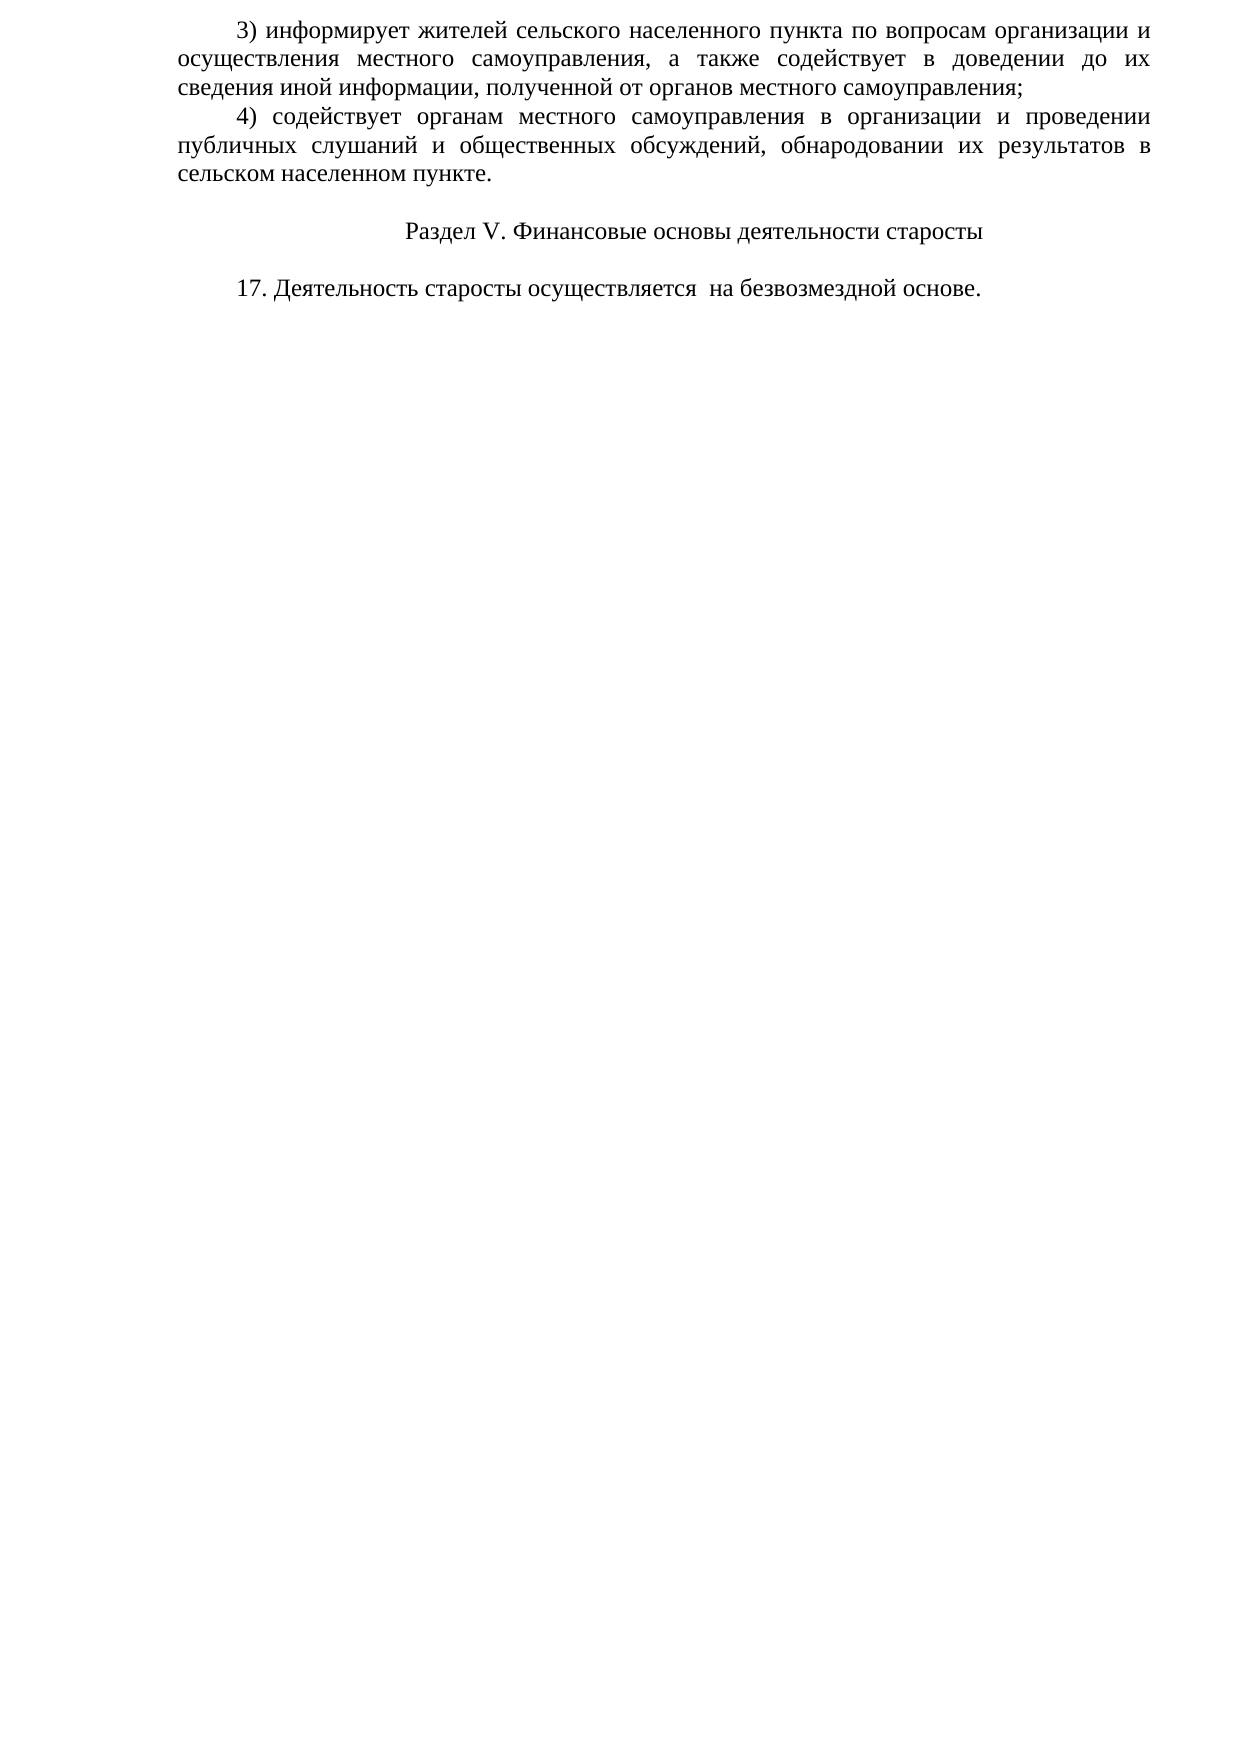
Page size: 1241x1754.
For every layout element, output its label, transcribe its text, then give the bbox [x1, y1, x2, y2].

text 4) содействует органам местного самоуправления в организации и проведении публичных слушаний и общественных обсуждений, обнародовании их результатов в сельском населенном пункте. [177, 101, 1152, 187]
text 3) информирует жителей сельского населенного пункта по вопросам организации и осуществления местного самоуправления, а также содействует в доведении до их сведения иной информации, полученной от органов местного самоуправления; [177, 15, 1152, 101]
text 17. Деятельность старосты осуществляется на безвозмездной основе. [177, 273, 1152, 302]
text Раздел V. Финансовые основы деятельности старосты [177, 216, 1152, 245]
